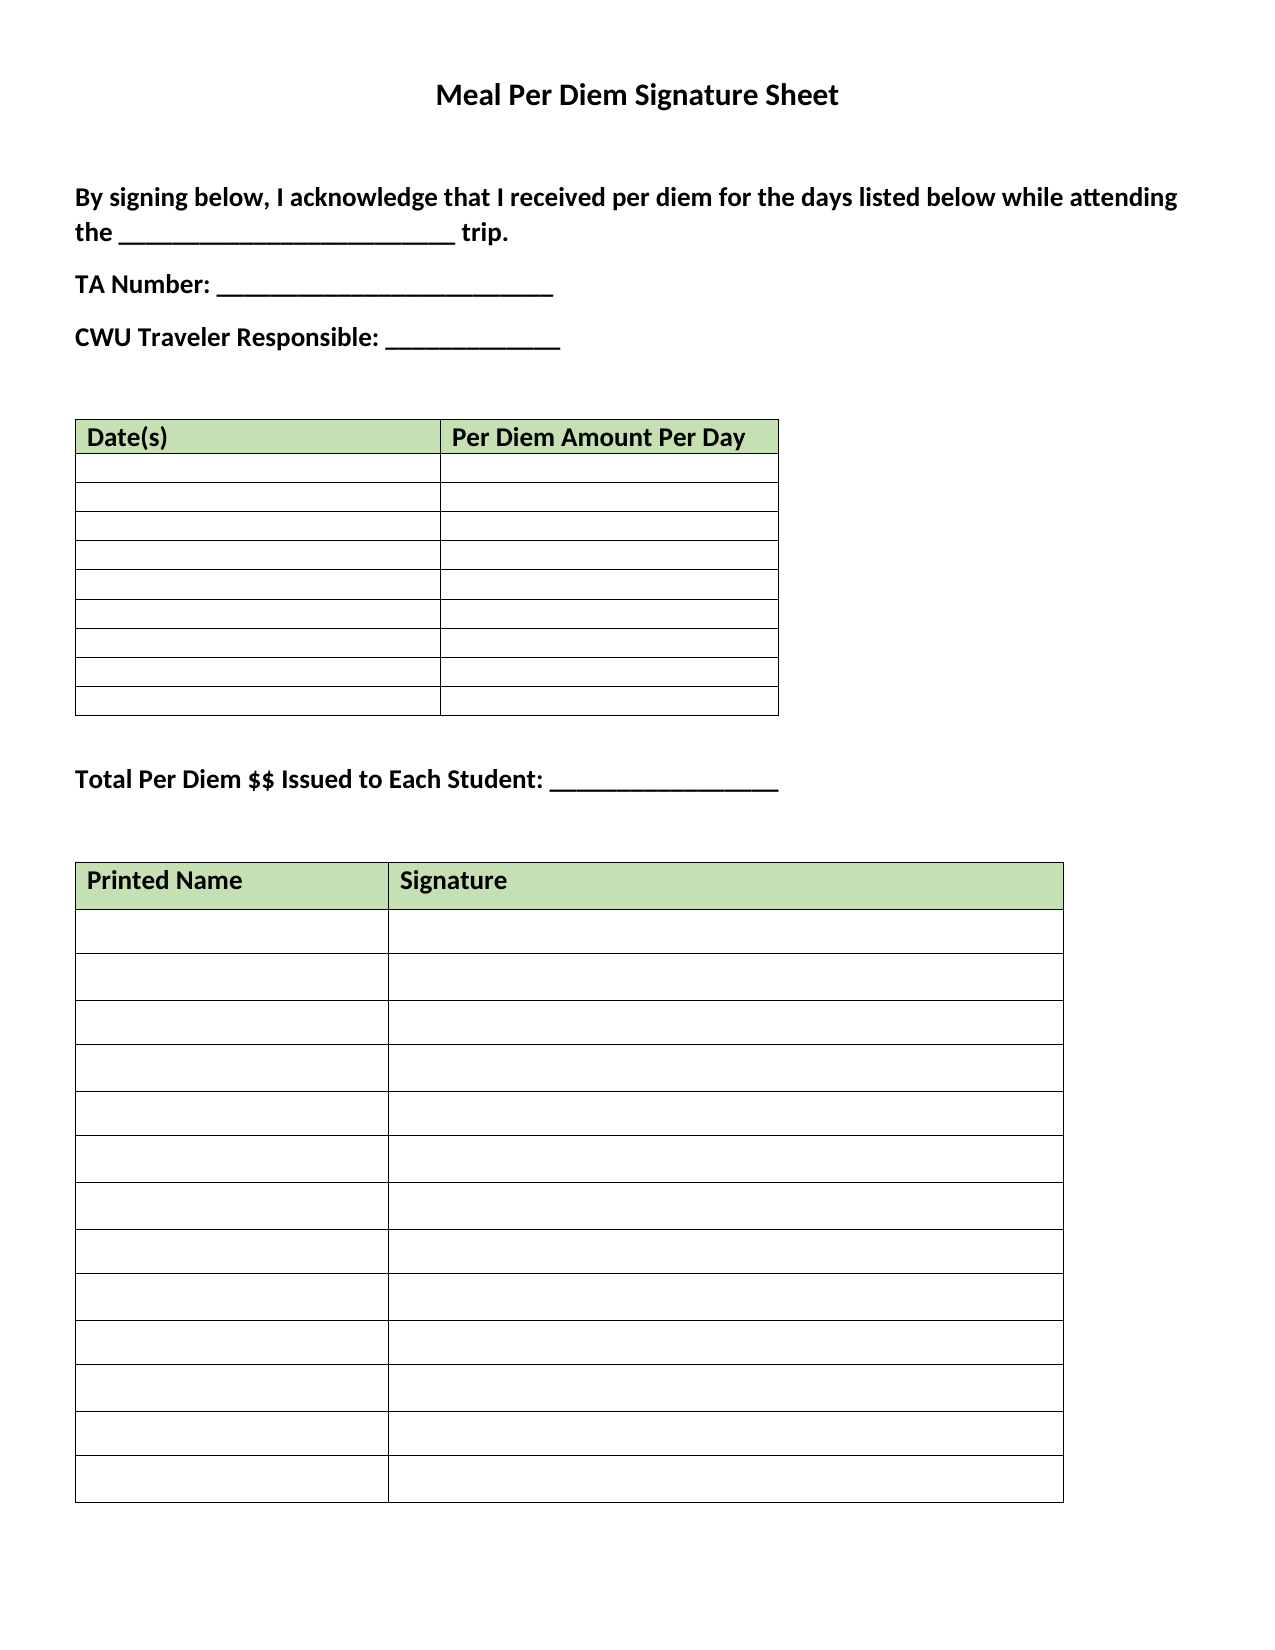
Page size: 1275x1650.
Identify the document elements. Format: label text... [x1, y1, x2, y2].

text Meal Per Diem Signature Sheet [75, 75, 1200, 113]
table_cell [441, 454, 778, 482]
table_cell [76, 1045, 388, 1091]
table_cell [389, 1136, 1063, 1182]
table_cell [76, 1365, 388, 1411]
table_cell [441, 512, 778, 540]
table_cell [389, 954, 1063, 1000]
table_cell [76, 483, 440, 511]
table_cell [389, 1092, 1063, 1135]
table_header Date(s) [76, 420, 440, 453]
table_cell [76, 1136, 388, 1182]
table_cell [76, 954, 388, 1000]
text Total Per Diem $$ Issued to Each Student: _________________ [75, 763, 1200, 796]
table_cell [76, 1456, 388, 1502]
table_cell [441, 483, 778, 511]
table_header Per Diem Amount Per Day [441, 420, 778, 453]
table_cell [441, 687, 778, 715]
table_cell [76, 1274, 388, 1320]
table_cell [389, 1456, 1063, 1502]
table_header Signature [389, 863, 1063, 909]
table_cell [389, 1365, 1063, 1411]
table_cell [389, 1001, 1063, 1044]
table_cell [76, 600, 440, 627]
table_cell [389, 1230, 1063, 1273]
table_cell [76, 1412, 388, 1455]
table_cell [76, 1230, 388, 1273]
table_cell [389, 910, 1063, 953]
table_cell [76, 454, 440, 482]
text CWU Traveler Responsible: _____________ [75, 320, 1200, 353]
table_cell [76, 687, 440, 715]
table_cell [389, 1045, 1063, 1091]
table_cell [441, 570, 778, 598]
table_cell [389, 1412, 1063, 1455]
table_cell [76, 629, 440, 657]
table_cell [76, 1183, 388, 1229]
table_cell [389, 1274, 1063, 1320]
table_cell [441, 658, 778, 686]
table_cell [76, 541, 440, 569]
table_header Printed Name [76, 863, 388, 909]
table_cell [441, 629, 778, 657]
table_cell [389, 1321, 1063, 1364]
table_cell [76, 1321, 388, 1364]
text By signing below, I acknowledge that I received per diem for the days listed below while attending the _________________________ trip. [75, 180, 1200, 248]
table_cell [76, 1092, 388, 1135]
table_cell [389, 1183, 1063, 1229]
table_cell [76, 658, 440, 686]
table_cell [441, 600, 778, 627]
table_cell [441, 541, 778, 569]
table_cell [76, 570, 440, 598]
table_cell [76, 910, 388, 953]
text TA Number: _________________________ [75, 268, 1200, 301]
table_cell [76, 512, 440, 540]
table_cell [76, 1001, 388, 1044]
